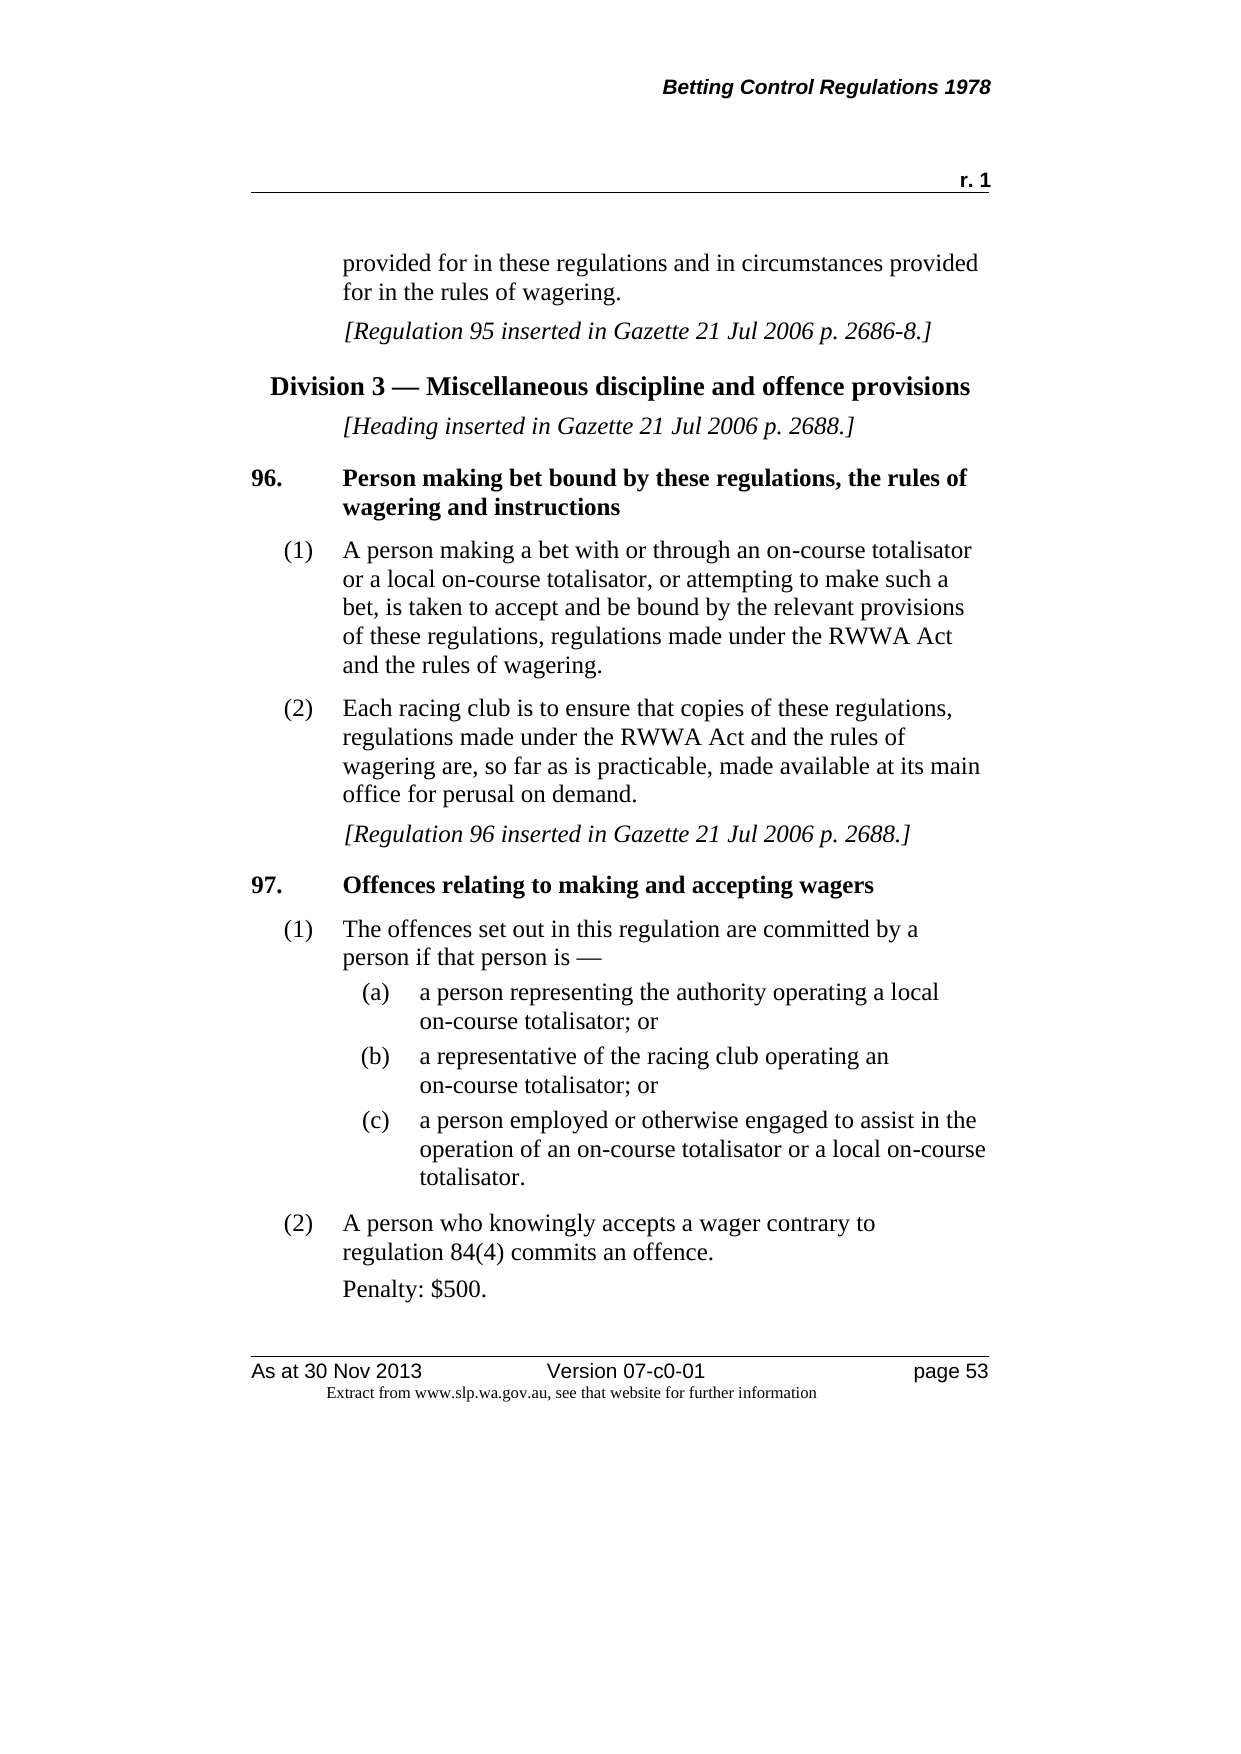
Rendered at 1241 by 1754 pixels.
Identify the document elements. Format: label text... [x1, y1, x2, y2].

text [Regulation 96 inserted in Gazette 21 Jul 2006 p. 2688.] [251, 819, 989, 847]
text (2) A person who knowingly accepts a wager contrary to regulation 84(4) commits an offence. [251, 1208, 989, 1265]
subtitle Division 3 — Miscellaneous discipline and offence provisions [251, 370, 989, 401]
text Penalty: $500. [251, 1274, 989, 1302]
text (a) a person representing the authority operating a local on-course totalisator; or [251, 977, 989, 1035]
text (b) a representative of the racing club operating an on-course totalisator; or [251, 1041, 989, 1099]
text (c) a person employed or otherwise engaged to assist in the operation of an on-course totalisator or a local on-course totalisator. [251, 1105, 989, 1191]
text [251, 248, 989, 306]
subtitle 97. Offences relating to making and accepting wagers [251, 870, 989, 899]
text (2) Each racing club is to ensure that copies of these regulations, regulations made under the RWWA Act and the rules of wagering are, so far as is practicable, made available at its main office for perusal on demand. [251, 693, 989, 808]
subtitle 96. Person making bet bound by these regulations, the rules of wagering and instructions [251, 463, 989, 520]
text (1) The offences set out in this regulation are committed by a person if that person is — [251, 914, 989, 971]
text [Regulation 95 inserted in Gazette 21 Jul 2006 p. 2686-8.] [251, 316, 989, 345]
subtitle [Heading inserted in Gazette 21 Jul 2006 p. 2688.] [251, 411, 989, 440]
text (1) A person making a bet with or through an on-course totalisator or a local on-course totalisator, or attempting to make such a bet, is taken to accept and be bound by the relevant provisions of these regulations, regulations made under the RWWA Act and the rules of wagering. [251, 535, 989, 679]
